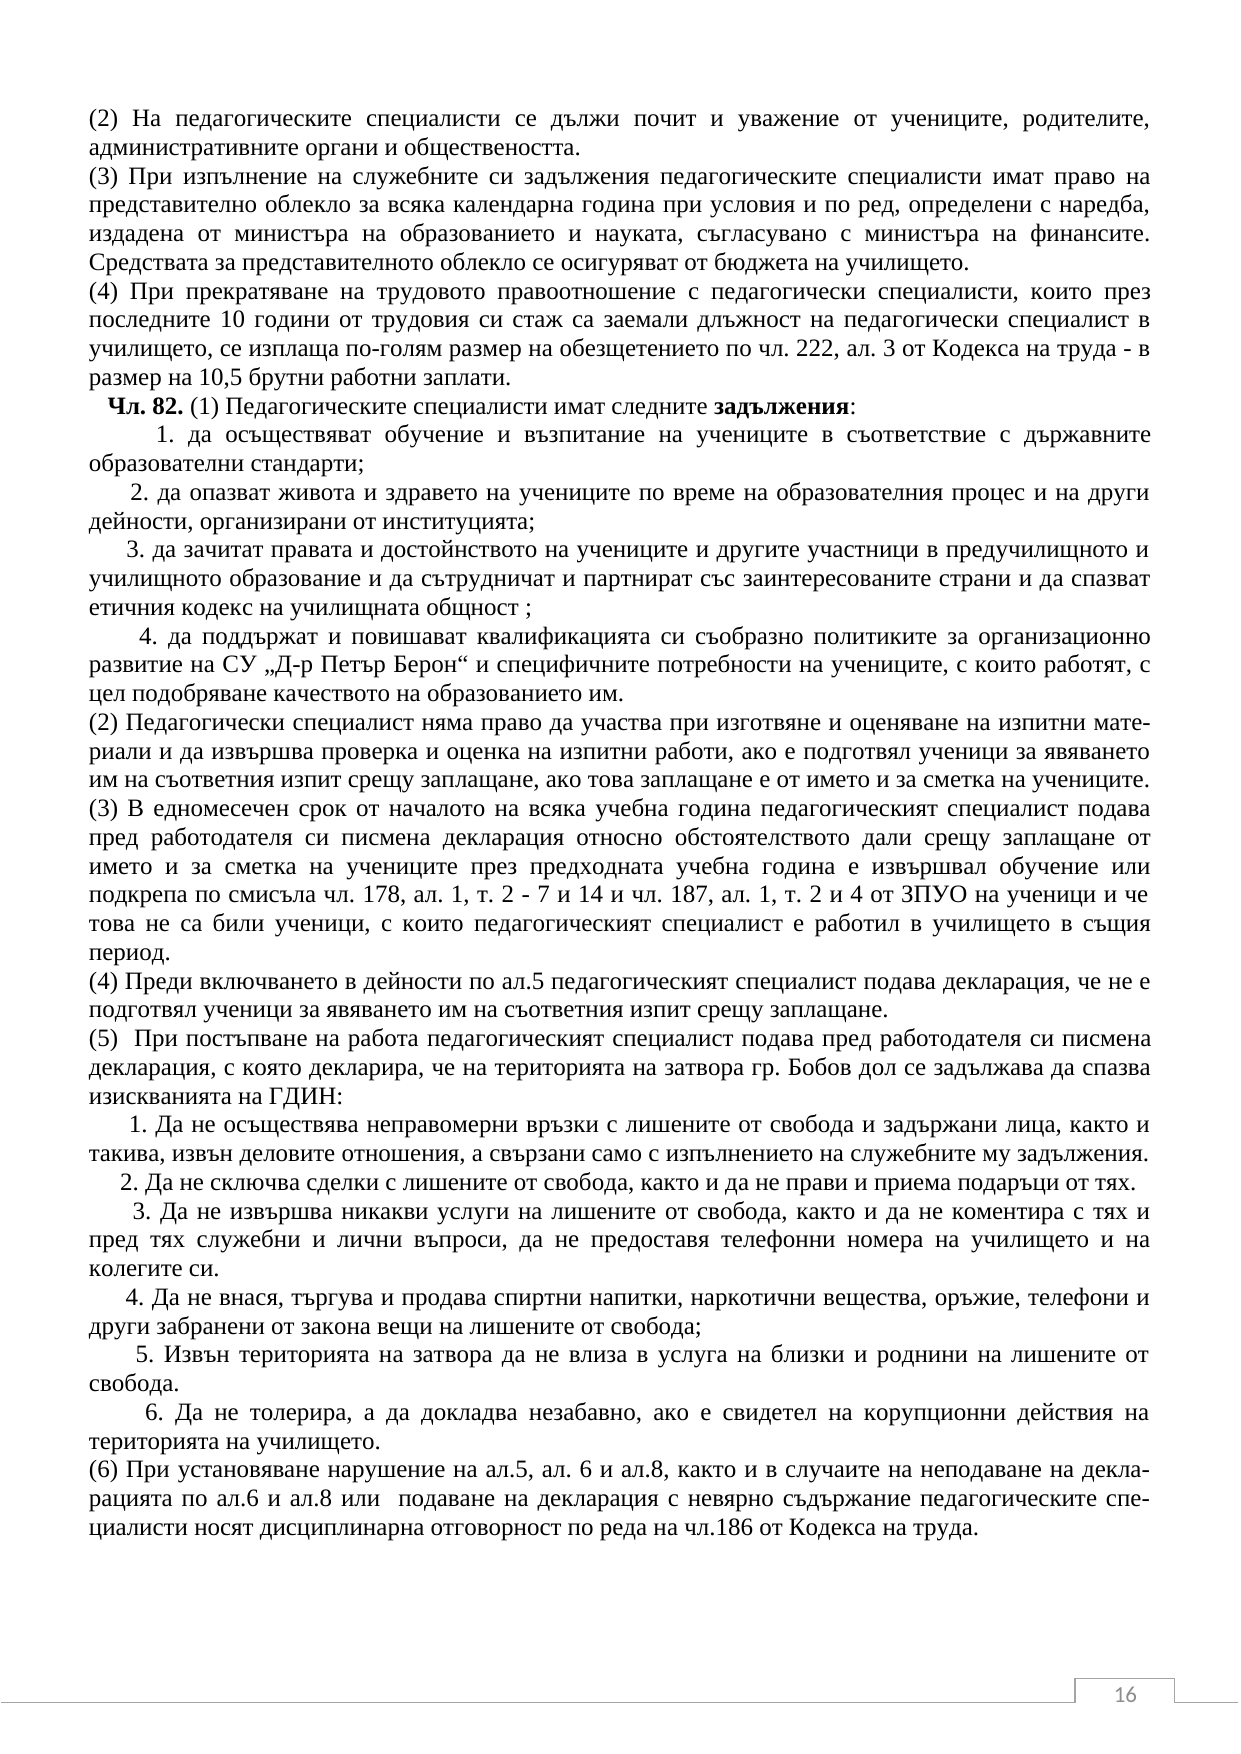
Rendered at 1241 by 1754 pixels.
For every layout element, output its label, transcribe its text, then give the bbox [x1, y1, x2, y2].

text 1. да осъществяват обучение и възпитание на учениците в съответствие с държавните образователни стандарти; [89, 419, 1152, 477]
text 5. Извън територията на затвора да не влиза в услуга на близки и роднини на лишените от свобода. [89, 1339, 1152, 1397]
text 3. да зачитат правата и достойнството на учениците и другите участници в предучилищното и училищното образование и да сътрудничат и партнират със заинтересованите страни и да спазват етичния кодекс на училищната общност ; [89, 534, 1152, 621]
text (4) При прекратяване на трудовото правоотношение с педагогически специалисти, които през последните 10 години от трудовия си стаж са заемали длъжност на педагогически специалист в училището, се изплаща по-голям размер на обезщетението по чл. 222, ал. 3 от Кодекса на труда - в размер на 10,5 брутни работни заплати. [89, 276, 1152, 391]
text (5) При постъпване на работа педагогическият специалист подава пред работодателя си писмена декларация, с която декларира, че на територията на затвора гр. Бобов дол се задължава да спазва изискванията на ГДИН: [89, 1023, 1152, 1109]
text 2. да опазват живота и здравето на учениците по време на образователния процес и на други дейности, организирани от институцията; [89, 477, 1152, 534]
text 6. Да не толерира, а да докладва незабавно, ако е свидетел на корупционни действия на територията на училището. [89, 1397, 1152, 1454]
text (6) При установяване нарушение на ал.5, ал. 6 и ал.8, както и в случаите на неподаване на декла-рацията по ал.6 и ал.8 или подаване на декларация с невярно съдържание педагогическите спе-циалисти носят дисциплинарна отговорност по реда на чл.186 от Кодекса на труда. [89, 1454, 1152, 1541]
text (3) При изпълнение на служебните си задължения педагогическите специалисти имат право на представително облекло за всяка календарна година при условия и по ред, определени с наредба, издадена от министъра на образованието и науката, съгласувано с министъра на финансите. Средствата за представителното облекло се осигуряват от бюджета на училището. [89, 161, 1152, 276]
text (4) Преди включването в дейности по ал.5 педагогическият специалист подава декларация, че не е подготвял ученици за явяването им на съответния изпит срещу заплащане. [89, 966, 1152, 1023]
text Чл. 82. (1) Педагогическите специалисти имат следните задължения: [89, 391, 1152, 419]
text 4. Да не внася, търгува и продава спиртни напитки, наркотични вещества, оръжие, телефони и други забранени от закона вещи на лишените от свобода; [89, 1282, 1152, 1339]
text (2) На педагогическите специалисти се дължи почит и уважение от учениците, родителите, административните органи и обществеността. [89, 103, 1152, 161]
text (2) Педагогически специалист няма право да участва при изготвяне и оценяване на изпитни мате-риали и да извършва проверка и оценка на изпитни работи, ако е подготвял ученици за явяването им на съответния изпит срещу заплащане, ако това заплащане е от името и за сметка на учениците. [89, 707, 1152, 793]
text 3. Да не извършва никакви услуги на лишените от свобода, както и да не коментира с тях и пред тях служебни и лични въпроси, да не предоставя телефонни номера на училището и на колегите си. [89, 1196, 1152, 1282]
text 4. да поддържат и повишават квалификацията си съобразно политиките за организационно развитие на СУ „Д-р Петър Берон“ и специфичните потребности на учениците, с които работят, с цел подобряване качеството на образованието им. [89, 621, 1152, 707]
text 1. Да не осъществява неправомерни връзки с лишените от свобода и задържани лица, както и такива, извън деловите отношения, а свързани само с изпълнението на служебните му задължения. [89, 1109, 1152, 1167]
text (3) В едномесечен срок от началото на всяка учебна година педагогическият специалист подава пред работодателя си писмена декларация относно обстоятелството дали срещу заплащане от името и за сметка на учениците през предходната учебна година е извършвал обучение или подкрепа по смисъла чл. 178, ал. 1, т. 2 - 7 и 14 и чл. 187, ал. 1, т. 2 и 4 от ЗПУО на ученици и че това не са били ученици, с които педагогическият специалист е работил в училището в същия период. [89, 793, 1152, 966]
text 2. Да не сключва сделки с лишените от свобода, както и да не прави и приема подаръци от тях. [89, 1167, 1152, 1196]
